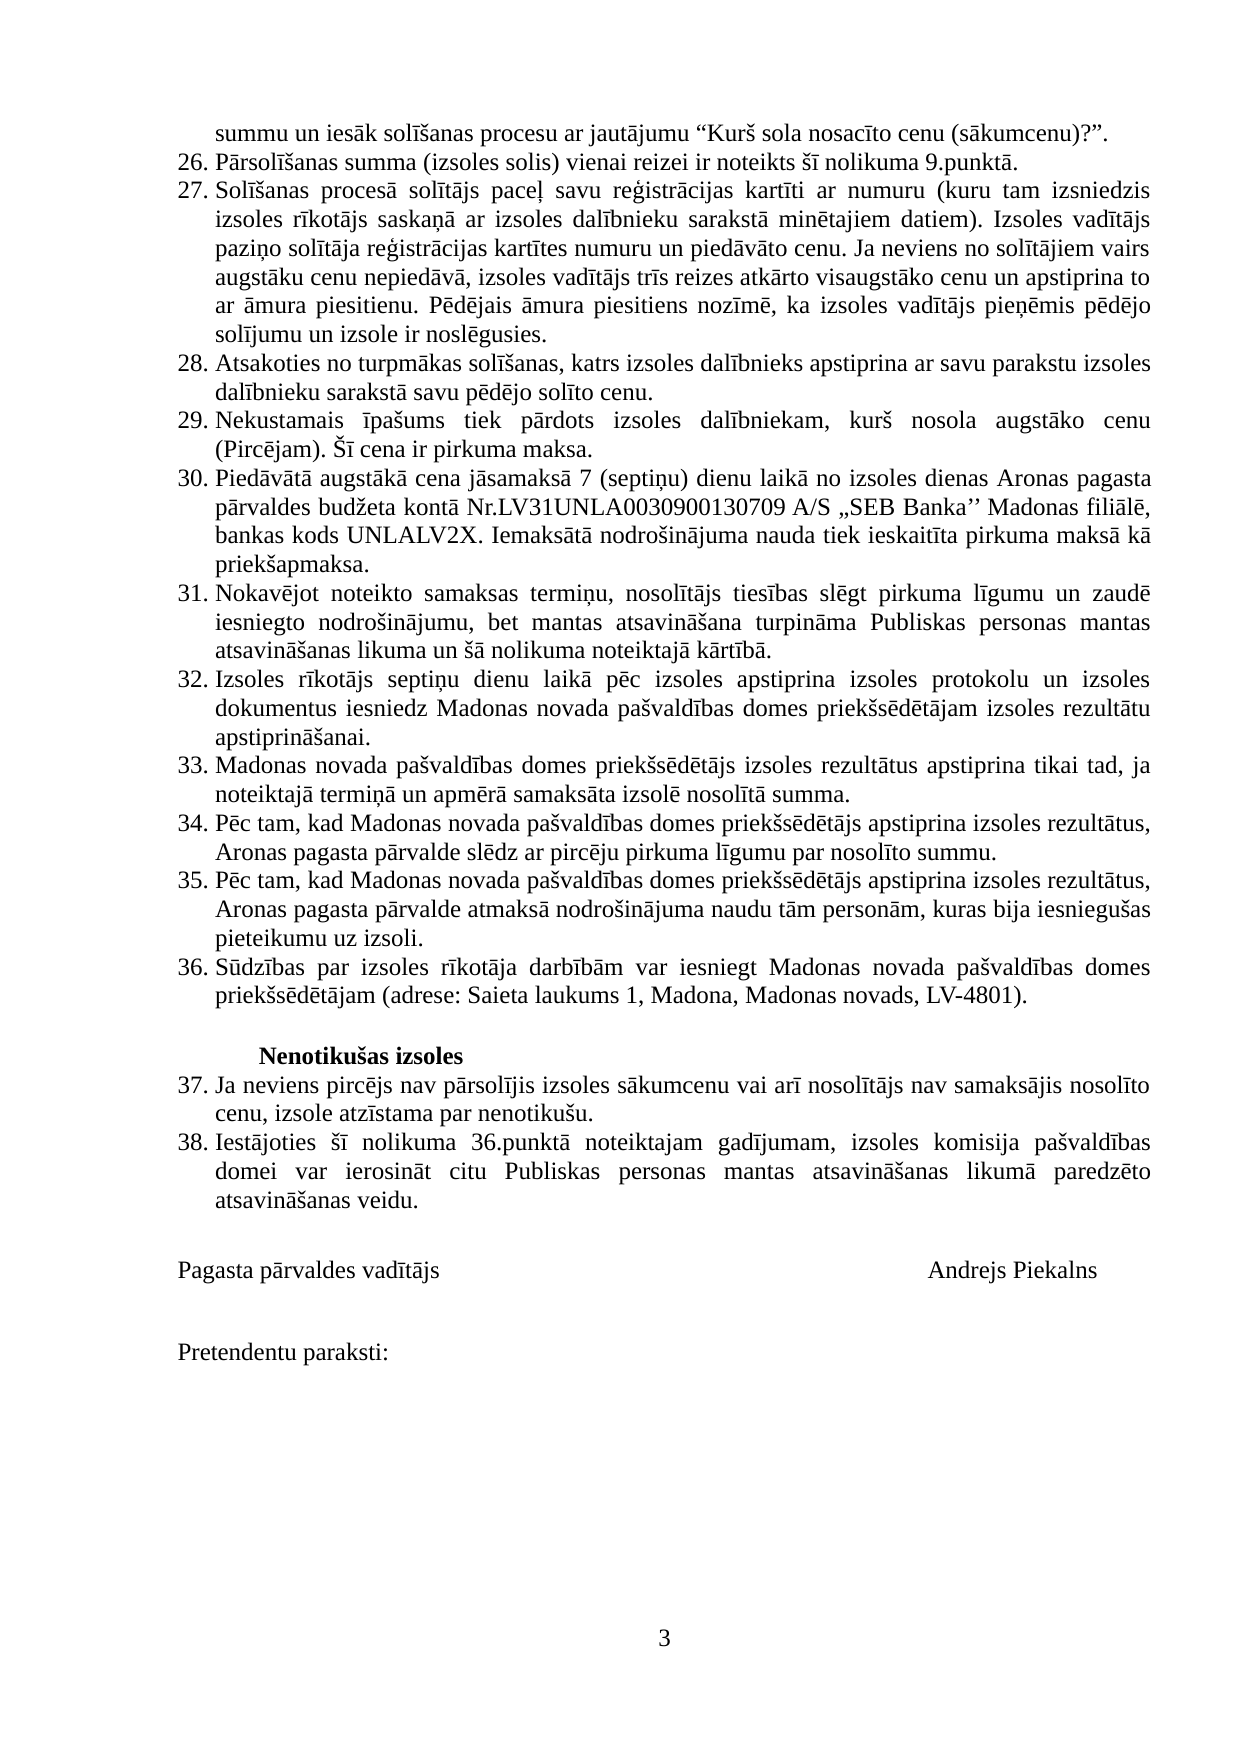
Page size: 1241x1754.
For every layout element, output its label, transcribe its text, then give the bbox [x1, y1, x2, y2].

list Solīšanas procesā solītājs paceļ savu reģistrācijas kartīti ar numuru (kuru tam izsniedzis izsoles rīkotājs saskaņā ar izsoles dalībnieku sarakstā minētajiem datiem). Izsoles vadītājs paziņo solītāja reģistrācijas kartītes numuru un piedāvāto cenu. Ja neviens no solītājiem vairs augstāku cenu nepiedāvā, izsoles vadītājs trīs reizes atkārto visaugstāko cenu un apstiprina to ar āmura piesitienu. Pēdējais āmura piesitiens nozīmē, ka izsoles vadītājs pieņēmis pēdējo solījumu un izsole ir noslēgusies. [177, 176, 1152, 348]
text Nenotikušas izsoles [258, 1041, 1152, 1070]
list Atsakoties no turpmākas solīšanas, katrs izsoles dalībnieks apstiprina ar savu parakstu izsoles dalībnieku sarakstā savu pēdējo solīto cenu. [177, 348, 1152, 406]
list Pēc tam, kad Madonas novada pašvaldības domes priekšsēdētājs apstiprina izsoles rezultātus, Aronas pagasta pārvalde atmaksā nodrošinājuma naudu tām personām, kuras bija iesniegušas pieteikumu uz izsoli. [177, 866, 1152, 952]
list Pārsolīšanas summa (izsoles solis) vienai reizei ir noteikts šī nolikuma 9.punktā. [177, 147, 1152, 176]
text Pretendentu paraksti: [177, 1337, 1152, 1366]
list Nokavējot noteikto samaksas termiņu, nosolītājs tiesības slēgt pirkuma līgumu un zaudē iesniegto nodrošinājumu, bet mantas atsavināšana turpināma Publiskas personas mantas atsavināšanas likuma un šā nolikuma noteiktajā kārtībā. [177, 578, 1152, 664]
text Pagasta pārvaldes vadītājs Andrejs Piekalns [177, 1255, 1152, 1283]
list Ja neviens pircējs nav pārsolījis izsoles sākumcenu vai arī nosolītājs nav samaksājis nosolīto cenu, izsole atzīstama par nenotikušu. [177, 1070, 1152, 1127]
list Sūdzības par izsoles rīkotāja darbībām var iesniegt Madonas novada pašvaldības domes priekšsēdētājam (adrese: Saieta laukums 1, Madona, Madonas novads, LV-4801). [177, 952, 1152, 1009]
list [177, 118, 1152, 147]
list Iestājoties šī nolikuma 36.punktā noteiktajam gadījumam, izsoles komisija pašvaldības domei var ierosināt citu Publiskas personas mantas atsavināšanas likumā paredzēto atsavināšanas veidu. [177, 1127, 1152, 1213]
list Nekustamais īpašums tiek pārdots izsoles dalībniekam, kurš nosola augstāko cenu (Pircējam). Šī cena ir pirkuma maksa. [177, 406, 1152, 463]
list Madonas novada pašvaldības domes priekšsēdētājs izsoles rezultātus apstiprina tikai tad, ja noteiktajā termiņā un apmērā samaksāta izsolē nosolītā summa. [177, 751, 1152, 808]
list Pēc tam, kad Madonas novada pašvaldības domes priekšsēdētājs apstiprina izsoles rezultātus, Aronas pagasta pārvalde slēdz ar pircēju pirkuma līgumu par nosolīto summu. [177, 808, 1152, 866]
list Piedāvātā augstākā cena jāsamaksā 7 (septiņu) dienu laikā no izsoles dienas Aronas pagasta pārvaldes budžeta kontā Nr.LV31UNLA0030900130709 A/S „SEB Banka’’ Madonas filiālē, bankas kods UNLALV2X. Iemaksātā nodrošinājuma nauda tiek ieskaitīta pirkuma maksā kā priekšapmaksa. [177, 463, 1152, 578]
list Izsoles rīkotājs septiņu dienu laikā pēc izsoles apstiprina izsoles protokolu un izsoles dokumentus iesniedz Madonas novada pašvaldības domes priekšsēdētājam izsoles rezultātu apstiprināšanai. [177, 664, 1152, 751]
